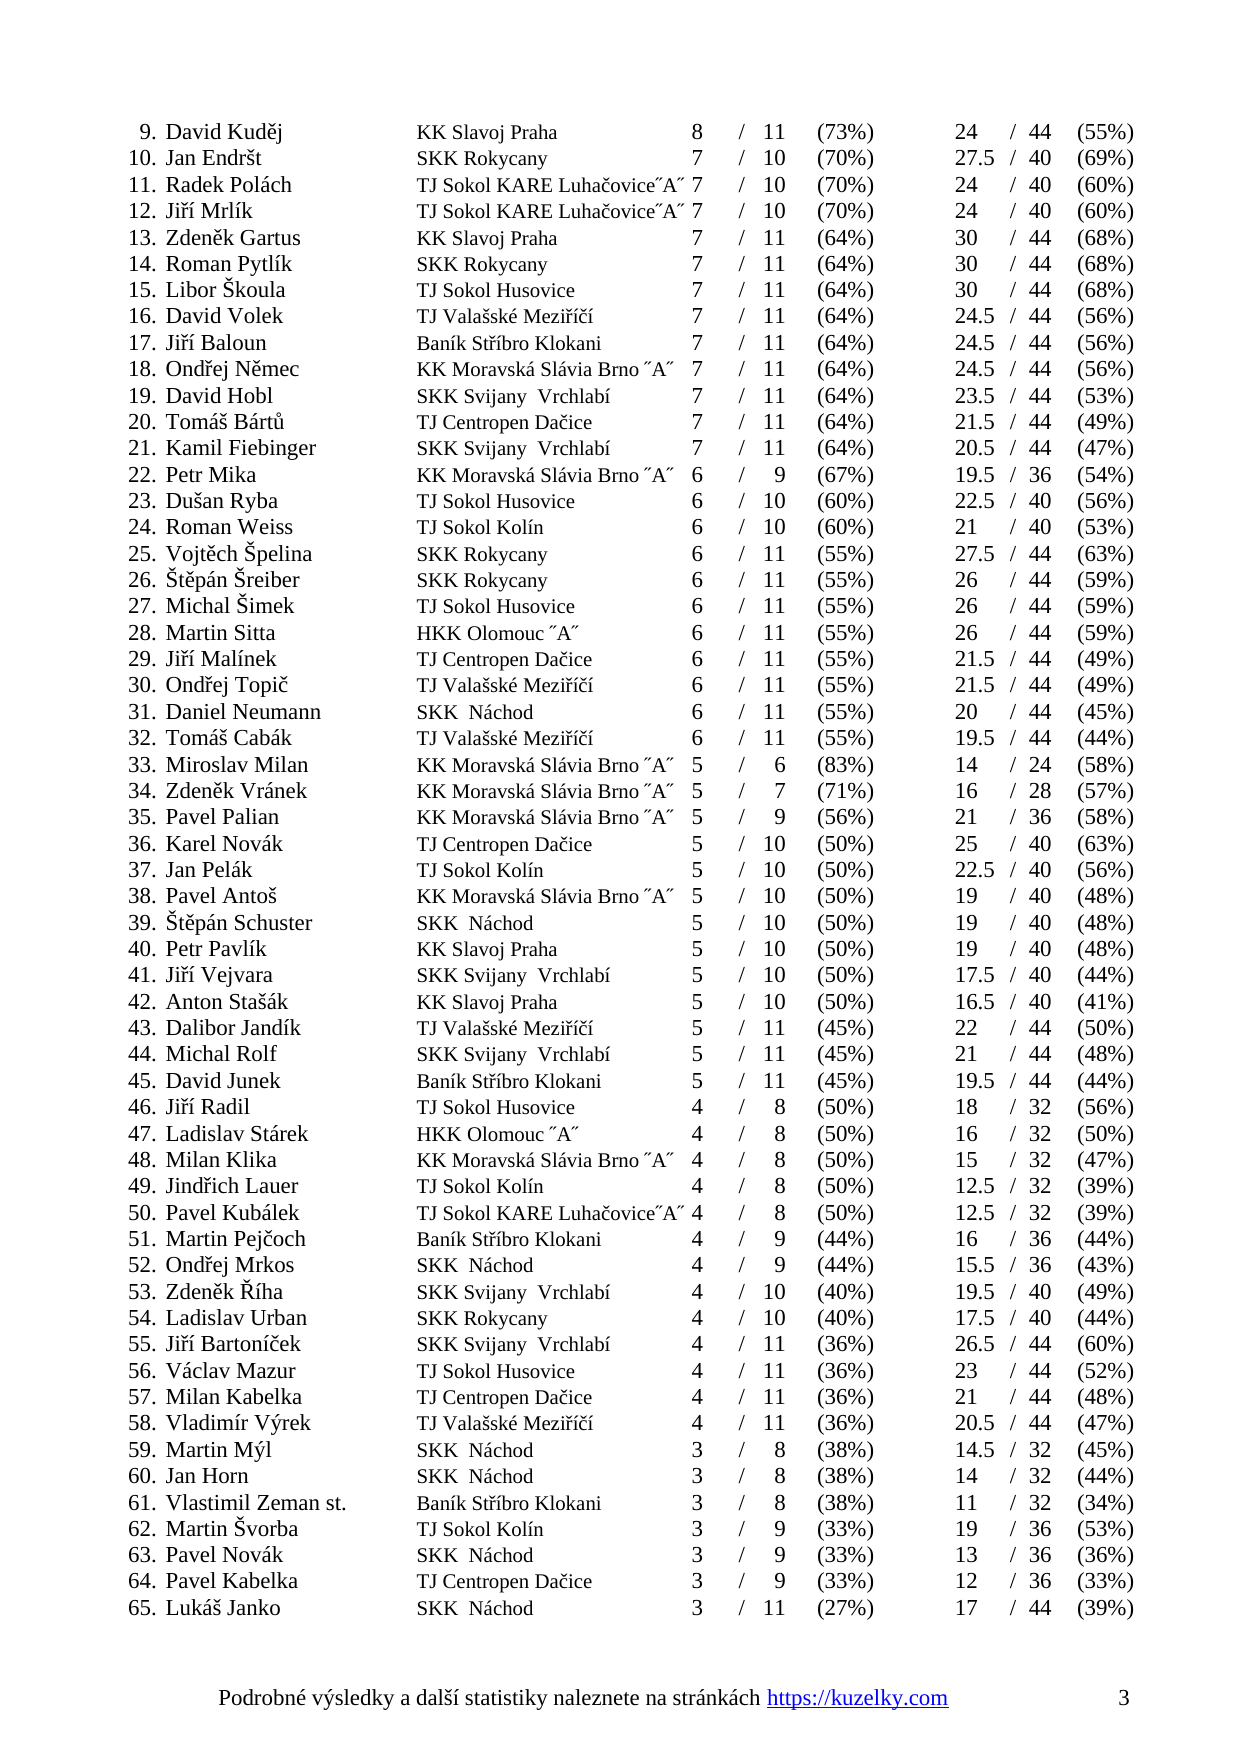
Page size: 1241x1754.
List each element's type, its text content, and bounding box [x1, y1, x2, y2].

text 55. Jiří Bartoníček SKK Svijany Vrchlabí 4 / 11 (36%) 26.5 / 44 (60%) [106, 1330, 1134, 1357]
text 54. Ladislav Urban SKK Rokycany 4 / 10 (40%) 17.5 / 40 (44%) [106, 1304, 1134, 1330]
text 20. Tomáš Bártů TJ Centropen Dačice 7 / 11 (64%) 21.5 / 44 (49%) [106, 408, 1134, 434]
text 17. Jiří Baloun Baník Stříbro Klokani 7 / 11 (64%) 24.5 / 44 (56%) [106, 329, 1134, 355]
text 33. Miroslav Milan KK Moravská Slávia Brno ˝A˝ 5 / 6 (83%) 14 / 24 (58%) [106, 751, 1134, 777]
text 65. Lukáš Janko SKK Náchod 3 / 11 (27%) 17 / 44 (39%) [106, 1594, 1134, 1620]
text 12. Jiří Mrlík TJ Sokol KARE Luhačovice˝A˝ 7 / 10 (70%) 24 / 40 (60%) [106, 197, 1134, 223]
text 40. Petr Pavlík KK Slavoj Praha 5 / 10 (50%) 19 / 40 (48%) [106, 935, 1134, 961]
text 31. Daniel Neumann SKK Náchod 6 / 11 (55%) 20 / 44 (45%) [106, 698, 1134, 724]
text 57. Milan Kabelka TJ Centropen Dačice 4 / 11 (36%) 21 / 44 (48%) [106, 1383, 1134, 1409]
text 47. Ladislav Stárek HKK Olomouc ˝A˝ 4 / 8 (50%) 16 / 32 (50%) [106, 1119, 1134, 1146]
text 42. Anton Stašák KK Slavoj Praha 5 / 10 (50%) 16.5 / 40 (41%) [106, 988, 1134, 1014]
text 64. Pavel Kabelka TJ Centropen Dačice 3 / 9 (33%) 12 / 36 (33%) [106, 1568, 1134, 1594]
text 15. Libor Škoula TJ Sokol Husovice 7 / 11 (64%) 30 / 44 (68%) [106, 276, 1134, 303]
text 60. Jan Horn SKK Náchod 3 / 8 (38%) 14 / 32 (44%) [106, 1462, 1134, 1488]
text 19. David Hobl SKK Svijany Vrchlabí 7 / 11 (64%) 23.5 / 44 (53%) [106, 382, 1134, 408]
text 62. Martin Švorba TJ Sokol Kolín 3 / 9 (33%) 19 / 36 (53%) [106, 1515, 1134, 1541]
text 13. Zdeněk Gartus KK Slavoj Praha 7 / 11 (64%) 30 / 44 (68%) [106, 223, 1134, 250]
text 49. Jindřich Lauer TJ Sokol Kolín 4 / 8 (50%) 12.5 / 32 (39%) [106, 1172, 1134, 1199]
text 56. Václav Mazur TJ Sokol Husovice 4 / 11 (36%) 23 / 44 (52%) [106, 1357, 1134, 1383]
text 41. Jiří Vejvara SKK Svijany Vrchlabí 5 / 10 (50%) 17.5 / 40 (44%) [106, 961, 1134, 988]
text 29. Jiří Malínek TJ Centropen Dačice 6 / 11 (55%) 21.5 / 44 (49%) [106, 645, 1134, 672]
text 28. Martin Sitta HKK Olomouc ˝A˝ 6 / 11 (55%) 26 / 44 (59%) [106, 619, 1134, 645]
text 36. Karel Novák TJ Centropen Dačice 5 / 10 (50%) 25 / 40 (63%) [106, 830, 1134, 856]
text 24. Roman Weiss TJ Sokol Kolín 6 / 10 (60%) 21 / 40 (53%) [106, 513, 1134, 540]
text 46. Jiří Radil TJ Sokol Husovice 4 / 8 (50%) 18 / 32 (56%) [106, 1093, 1134, 1119]
text 63. Pavel Novák SKK Náchod 3 / 9 (33%) 13 / 36 (36%) [106, 1541, 1134, 1568]
text 27. Michal Šimek TJ Sokol Husovice 6 / 11 (55%) 26 / 44 (59%) [106, 592, 1134, 619]
text 11. Radek Polách TJ Sokol KARE Luhačovice˝A˝ 7 / 10 (70%) 24 / 40 (60%) [106, 171, 1134, 197]
text 45. David Junek Baník Stříbro Klokani 5 / 11 (45%) 19.5 / 44 (44%) [106, 1067, 1134, 1093]
text 39. Štěpán Schuster SKK Náchod 5 / 10 (50%) 19 / 40 (48%) [106, 909, 1134, 935]
text 38. Pavel Antoš KK Moravská Slávia Brno ˝A˝ 5 / 10 (50%) 19 / 40 (48%) [106, 882, 1134, 909]
text 44. Michal Rolf SKK Svijany Vrchlabí 5 / 11 (45%) 21 / 44 (48%) [106, 1041, 1134, 1067]
text 26. Štěpán Šreiber SKK Rokycany 6 / 11 (55%) 26 / 44 (59%) [106, 566, 1134, 592]
text 53. Zdeněk Říha SKK Svijany Vrchlabí 4 / 10 (40%) 19.5 / 40 (49%) [106, 1278, 1134, 1304]
text 48. Milan Klika KK Moravská Slávia Brno ˝A˝ 4 / 8 (50%) 15 / 32 (47%) [106, 1146, 1134, 1172]
text 34. Zdeněk Vránek KK Moravská Slávia Brno ˝A˝ 5 / 7 (71%) 16 / 28 (57%) [106, 777, 1134, 803]
text 21. Kamil Fiebinger SKK Svijany Vrchlabí 7 / 11 (64%) 20.5 / 44 (47%) [106, 434, 1134, 461]
text 9. David Kuděj KK Slavoj Praha 8 / 11 (73%) 24 / 44 (55%) [106, 118, 1134, 144]
text 52. Ondřej Mrkos SKK Náchod 4 / 9 (44%) 15.5 / 36 (43%) [106, 1251, 1134, 1278]
text 25. Vojtěch Špelina SKK Rokycany 6 / 11 (55%) 27.5 / 44 (63%) [106, 540, 1134, 566]
text 22. Petr Mika KK Moravská Slávia Brno ˝A˝ 6 / 9 (67%) 19.5 / 36 (54%) [106, 461, 1134, 487]
text 51. Martin Pejčoch Baník Stříbro Klokani 4 / 9 (44%) 16 / 36 (44%) [106, 1225, 1134, 1251]
text 50. Pavel Kubálek TJ Sokol KARE Luhačovice˝A˝ 4 / 8 (50%) 12.5 / 32 (39%) [106, 1199, 1134, 1225]
text 10. Jan Endršt SKK Rokycany 7 / 10 (70%) 27.5 / 40 (69%) [106, 144, 1134, 171]
text 18. Ondřej Němec KK Moravská Slávia Brno ˝A˝ 7 / 11 (64%) 24.5 / 44 (56%) [106, 355, 1134, 382]
text 14. Roman Pytlík SKK Rokycany 7 / 11 (64%) 30 / 44 (68%) [106, 250, 1134, 276]
text 35. Pavel Palian KK Moravská Slávia Brno ˝A˝ 5 / 9 (56%) 21 / 36 (58%) [106, 803, 1134, 830]
text 37. Jan Pelák TJ Sokol Kolín 5 / 10 (50%) 22.5 / 40 (56%) [106, 856, 1134, 882]
text 61. Vlastimil Zeman st. Baník Stříbro Klokani 3 / 8 (38%) 11 / 32 (34%) [106, 1488, 1134, 1515]
text 30. Ondřej Topič TJ Valašské Meziříčí 6 / 11 (55%) 21.5 / 44 (49%) [106, 672, 1134, 698]
text 16. David Volek TJ Valašské Meziříčí 7 / 11 (64%) 24.5 / 44 (56%) [106, 303, 1134, 329]
text 23. Dušan Ryba TJ Sokol Husovice 6 / 10 (60%) 22.5 / 40 (56%) [106, 487, 1134, 513]
text 59. Martin Mýl SKK Náchod 3 / 8 (38%) 14.5 / 32 (45%) [106, 1436, 1134, 1462]
text 58. Vladimír Výrek TJ Valašské Meziříčí 4 / 11 (36%) 20.5 / 44 (47%) [106, 1409, 1134, 1436]
text 43. Dalibor Jandík TJ Valašské Meziříčí 5 / 11 (45%) 22 / 44 (50%) [106, 1014, 1134, 1041]
text 32. Tomáš Cabák TJ Valašské Meziříčí 6 / 11 (55%) 19.5 / 44 (44%) [106, 724, 1134, 751]
